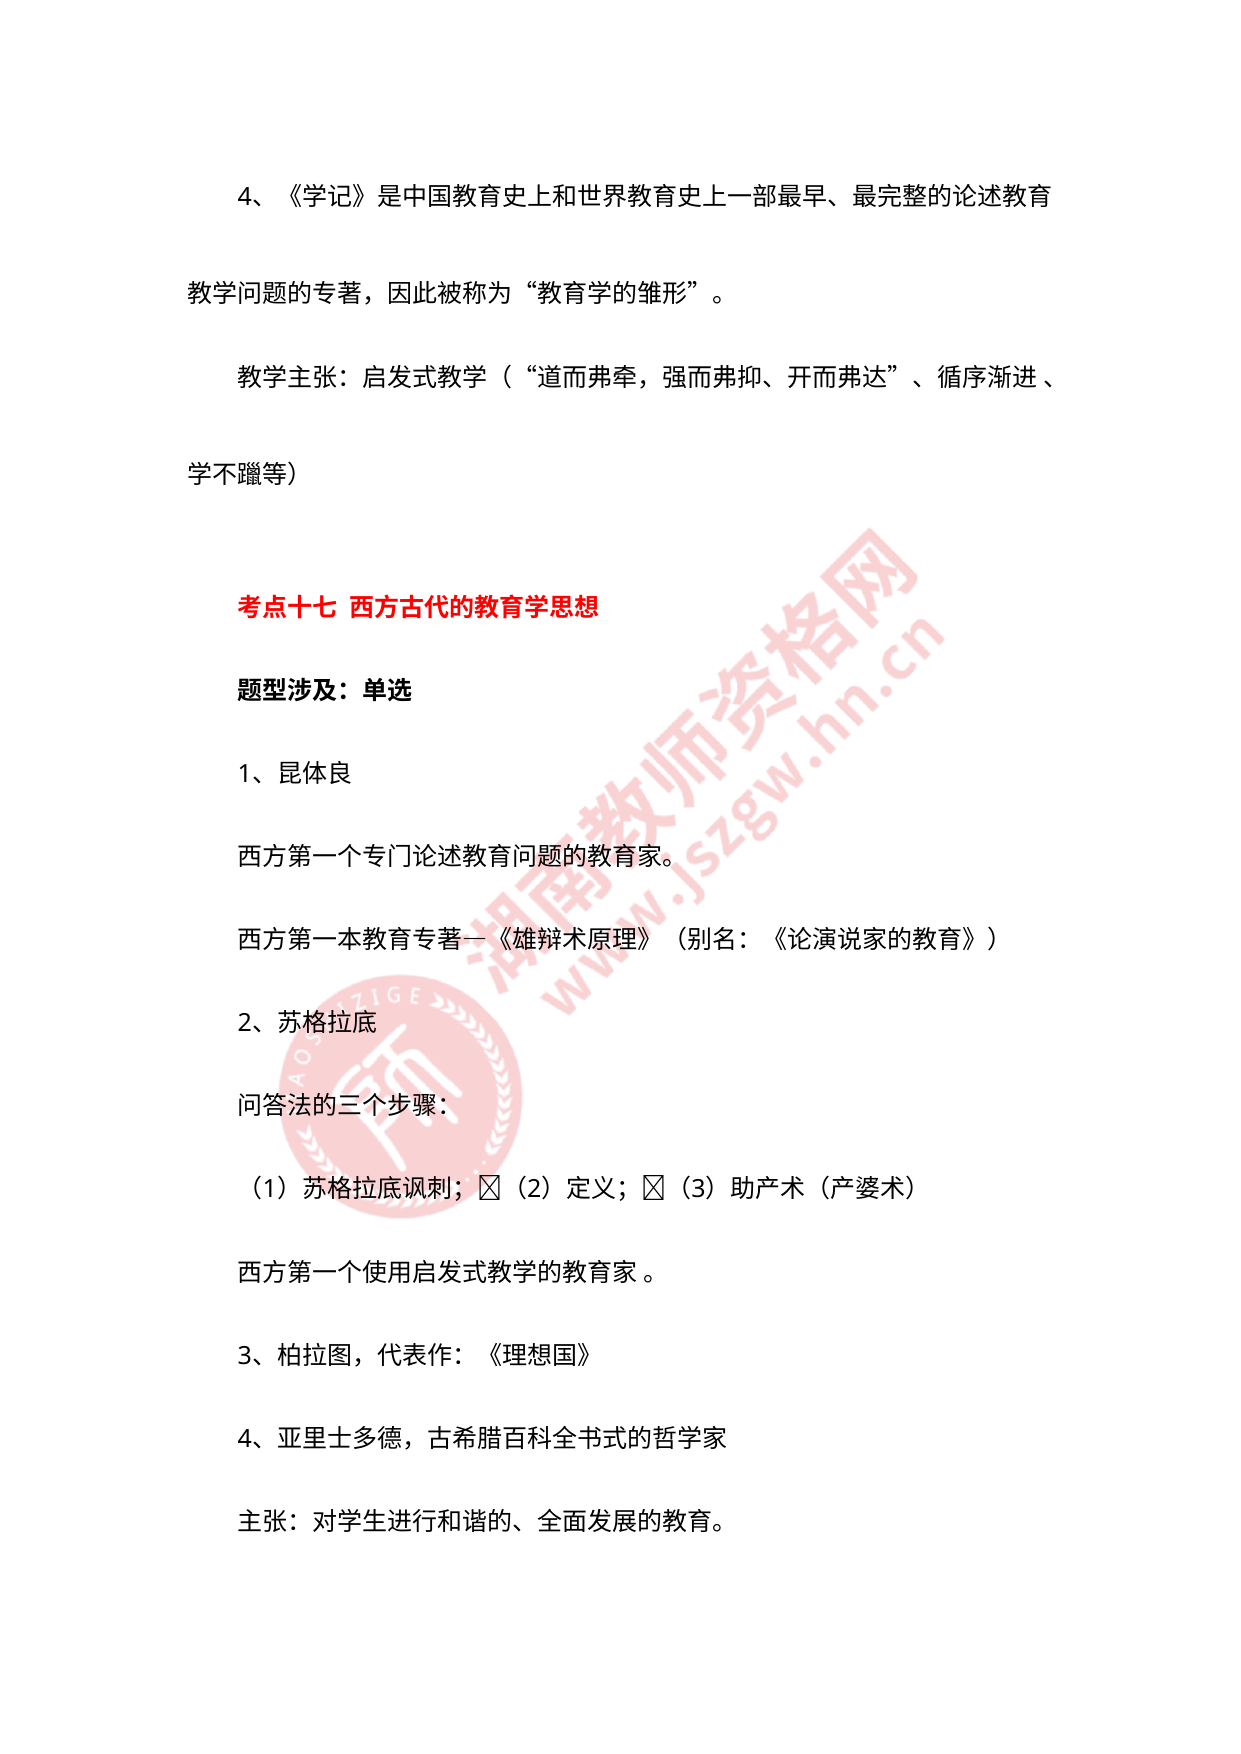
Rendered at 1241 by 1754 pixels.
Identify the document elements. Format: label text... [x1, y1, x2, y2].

text 主张：对学生进行和谐的、全面发展的教育。 [187, 1487, 1053, 1552]
text 1、昆体良 [187, 739, 1053, 804]
text 西方第一个专门论述教育问题的教育家。 [187, 822, 1053, 887]
text 3、柏拉图，代表作：《理想国》 [187, 1321, 1053, 1386]
text 问答法的三个步骤： [187, 1071, 1053, 1136]
text 教学主张：启发式教学（“道而弗牵，强而弗抑、开而弗达”、循序渐进 、学不躐等） [187, 343, 1053, 505]
text 2、苏格拉底 [187, 988, 1053, 1053]
text 4、《学记》是中国教育史上和世界教育史上一部最早、最完整的论述教育教学问题的专著，因此被称为“教育学的雏形”。 [187, 162, 1053, 324]
text 题型涉及：单选 [187, 656, 1053, 721]
text （1）苏格拉底讽刺；（2）定义；（3）助产术（产婆术） [187, 1154, 1053, 1219]
text 西方第一本教育专著—《雄辩术原理》（别名：《论演说家的教育》） [187, 905, 1053, 970]
text 4、亚里士多德，古希腊百科全书式的哲学家 [187, 1404, 1053, 1469]
text 西方第一个使用启发式教学的教育家 。 [187, 1238, 1053, 1303]
text 考点十七 西方古代的教育学思想 [187, 573, 1053, 638]
